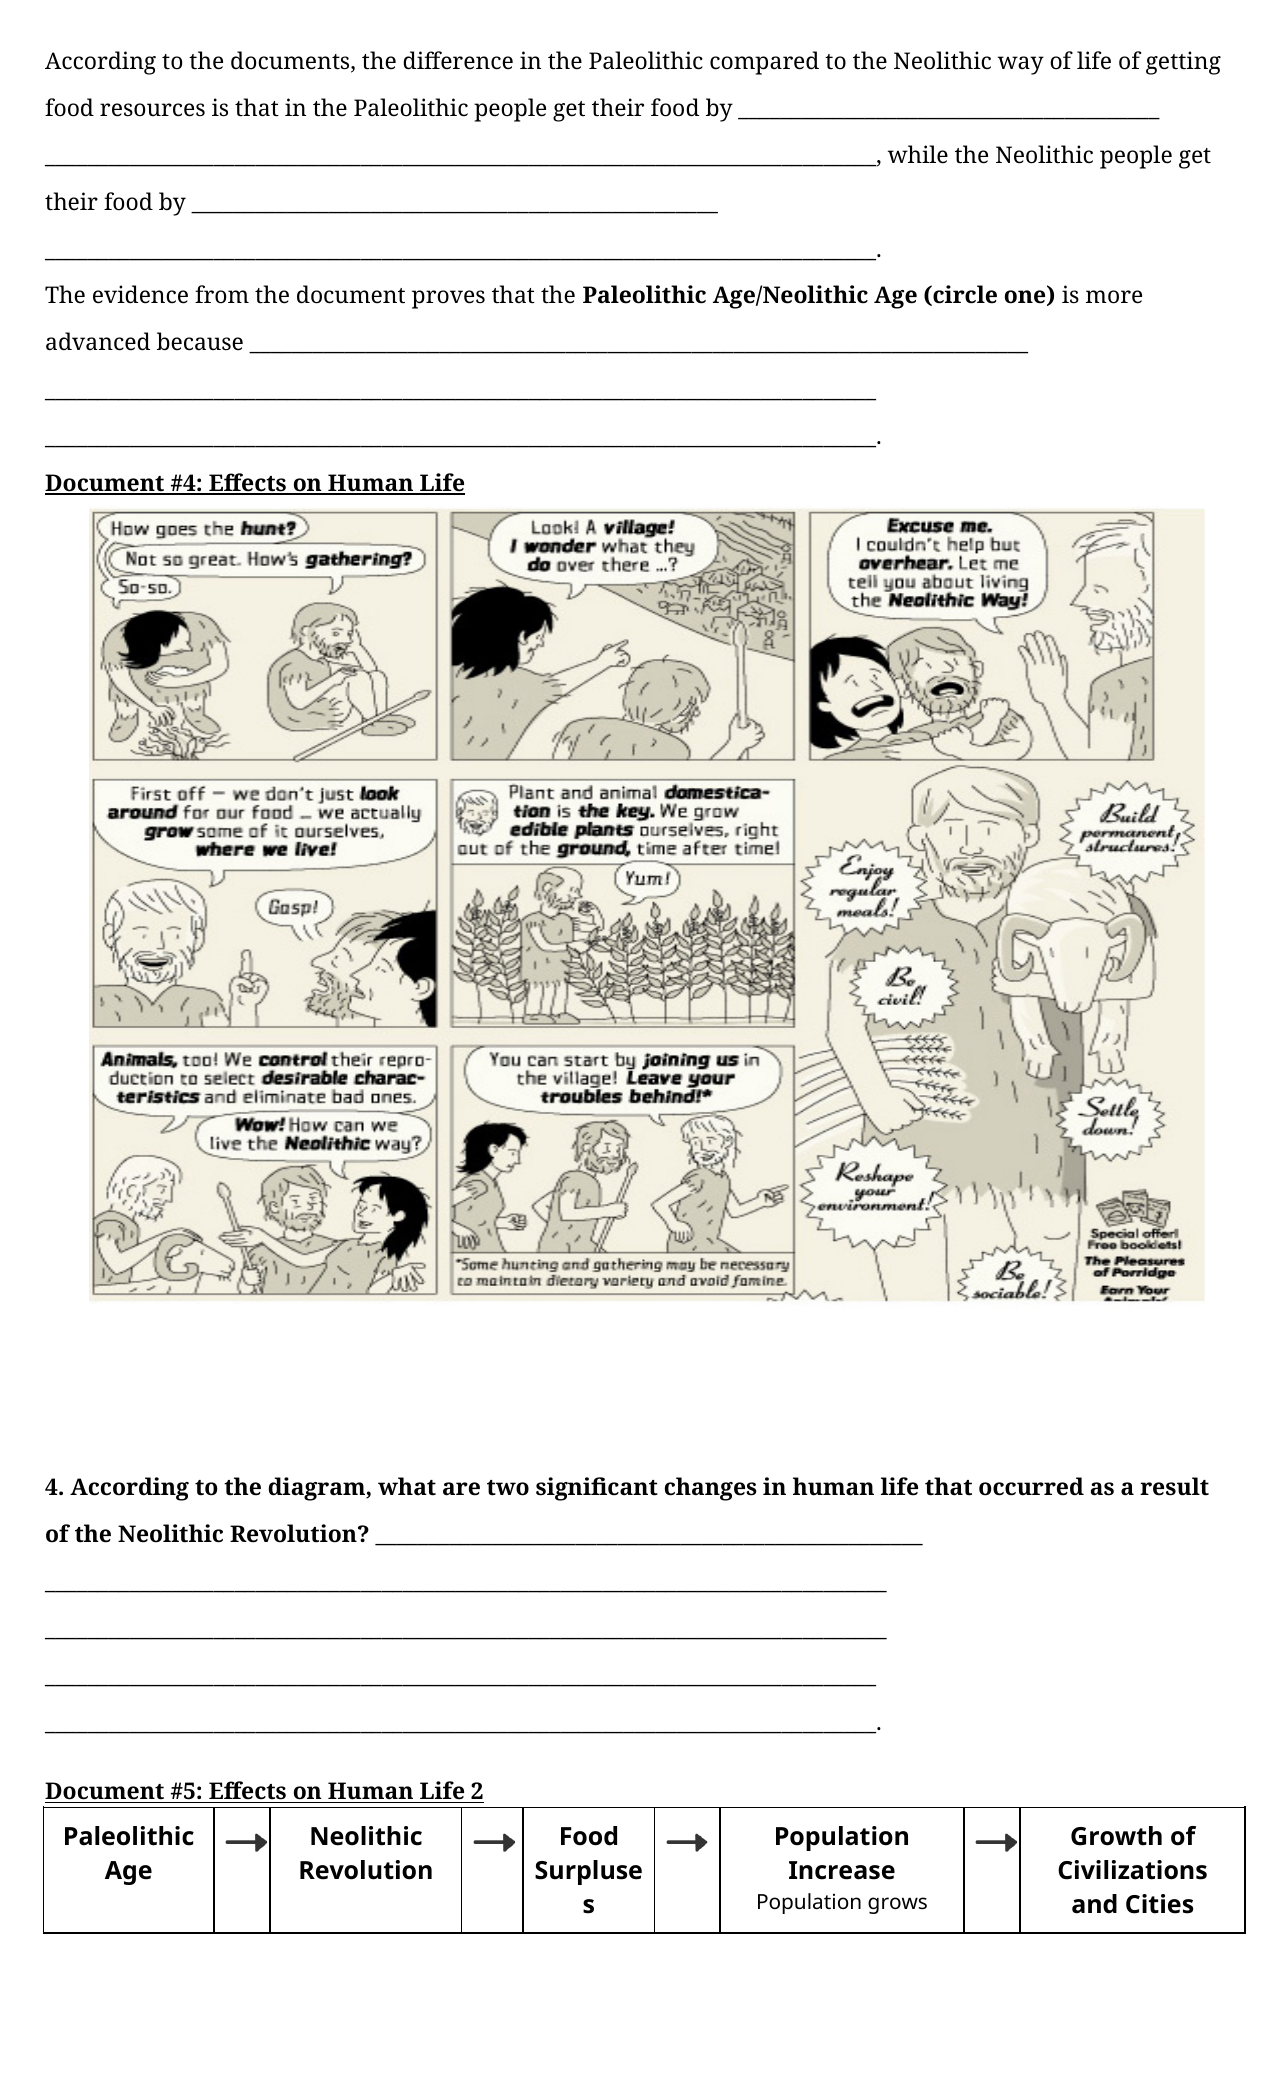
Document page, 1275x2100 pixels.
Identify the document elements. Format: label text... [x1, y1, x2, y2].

text ________________________________________________________________________________ [45, 1612, 1230, 1643]
table_header [215, 1808, 269, 1932]
picture [224, 1818, 268, 1864]
text _______________________________________________________________________________, while the Neolithic people get their food by __________________________________________________ [45, 139, 1230, 217]
table_header Population Increase Population grows [721, 1808, 963, 1932]
text _______________________________________________________________________________ [45, 373, 1230, 404]
text _______________________________________________________________________________. [45, 420, 1230, 451]
picture [472, 1818, 516, 1864]
picture [974, 1818, 1018, 1864]
table_header Growth of Civilizations and Cities [1021, 1808, 1244, 1932]
text ________________________________________________________________________________ [45, 1565, 1230, 1596]
text Document #4: Effects on Human Life [45, 467, 1230, 498]
text _______________________________________________________________________________. [45, 232, 1230, 264]
table_header [462, 1808, 522, 1932]
text According to the documents, the difference in the Paleolithic compared to the Neolithic way of life of getting food resources is that in the Paleolithic people get their food by ________________________________________ [45, 45, 1230, 123]
text 4. According to the diagram, what are two significant changes in human life that occurred as a result of the Neolithic Revolution? ____________________________________________________ [45, 1471, 1230, 1549]
picture [89, 506, 1205, 1309]
text _______________________________________________________________________________ [45, 1659, 1230, 1690]
table_header [655, 1808, 719, 1932]
text _______________________________________________________________________________. [45, 1706, 1230, 1737]
table_header Food Surpluses [524, 1808, 654, 1932]
table_header Neolithic Revolution [271, 1808, 461, 1932]
picture [665, 1818, 708, 1864]
table_header Paleolithic Age [44, 1808, 213, 1932]
table_header [965, 1808, 1019, 1932]
text Document #5: Effects on Human Life 2 [45, 1775, 1230, 1806]
